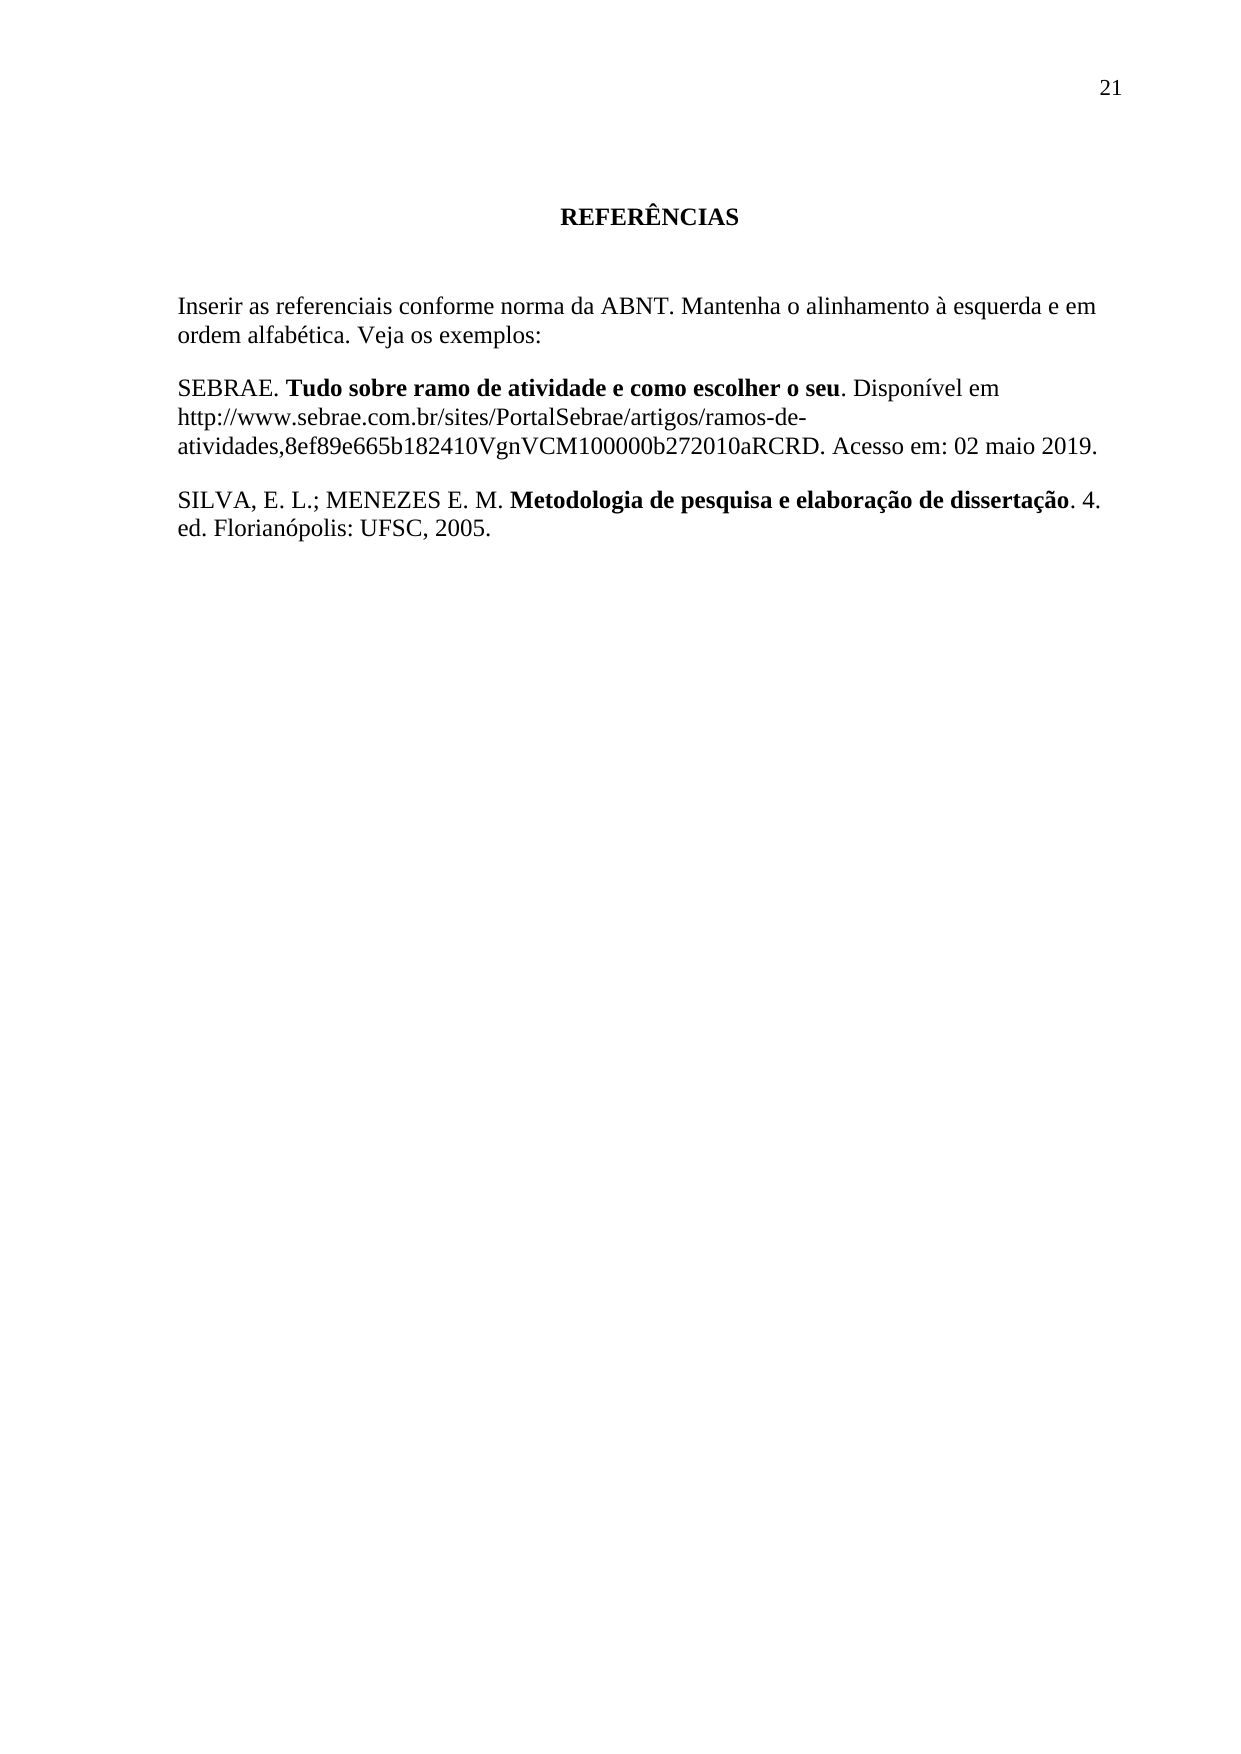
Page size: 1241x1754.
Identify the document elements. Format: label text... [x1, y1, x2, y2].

text Inserir as referenciais conforme norma da ABNT. Mantenha o alinhamento à esquerda e em ordem alfabética. Veja os exemplos: [177, 291, 1122, 348]
subtitle REFERÊNCIAS [177, 202, 1122, 231]
text SILVA, E. L.; MENEZES E. M. Metodologia de pesquisa e elaboração de dissertação. 4. ed. Florianópolis: UFSC, 2005. [177, 485, 1122, 542]
text SEBRAE. Tudo sobre ramo de atividade e como escolher o seu. Disponível em http://www.sebrae.com.br/sites/PortalSebrae/artigos/ramos-de-atividades,8ef89e665b182410VgnVCM100000b272010aRCRD. Acesso em: 02 maio 2019. [177, 373, 1122, 460]
